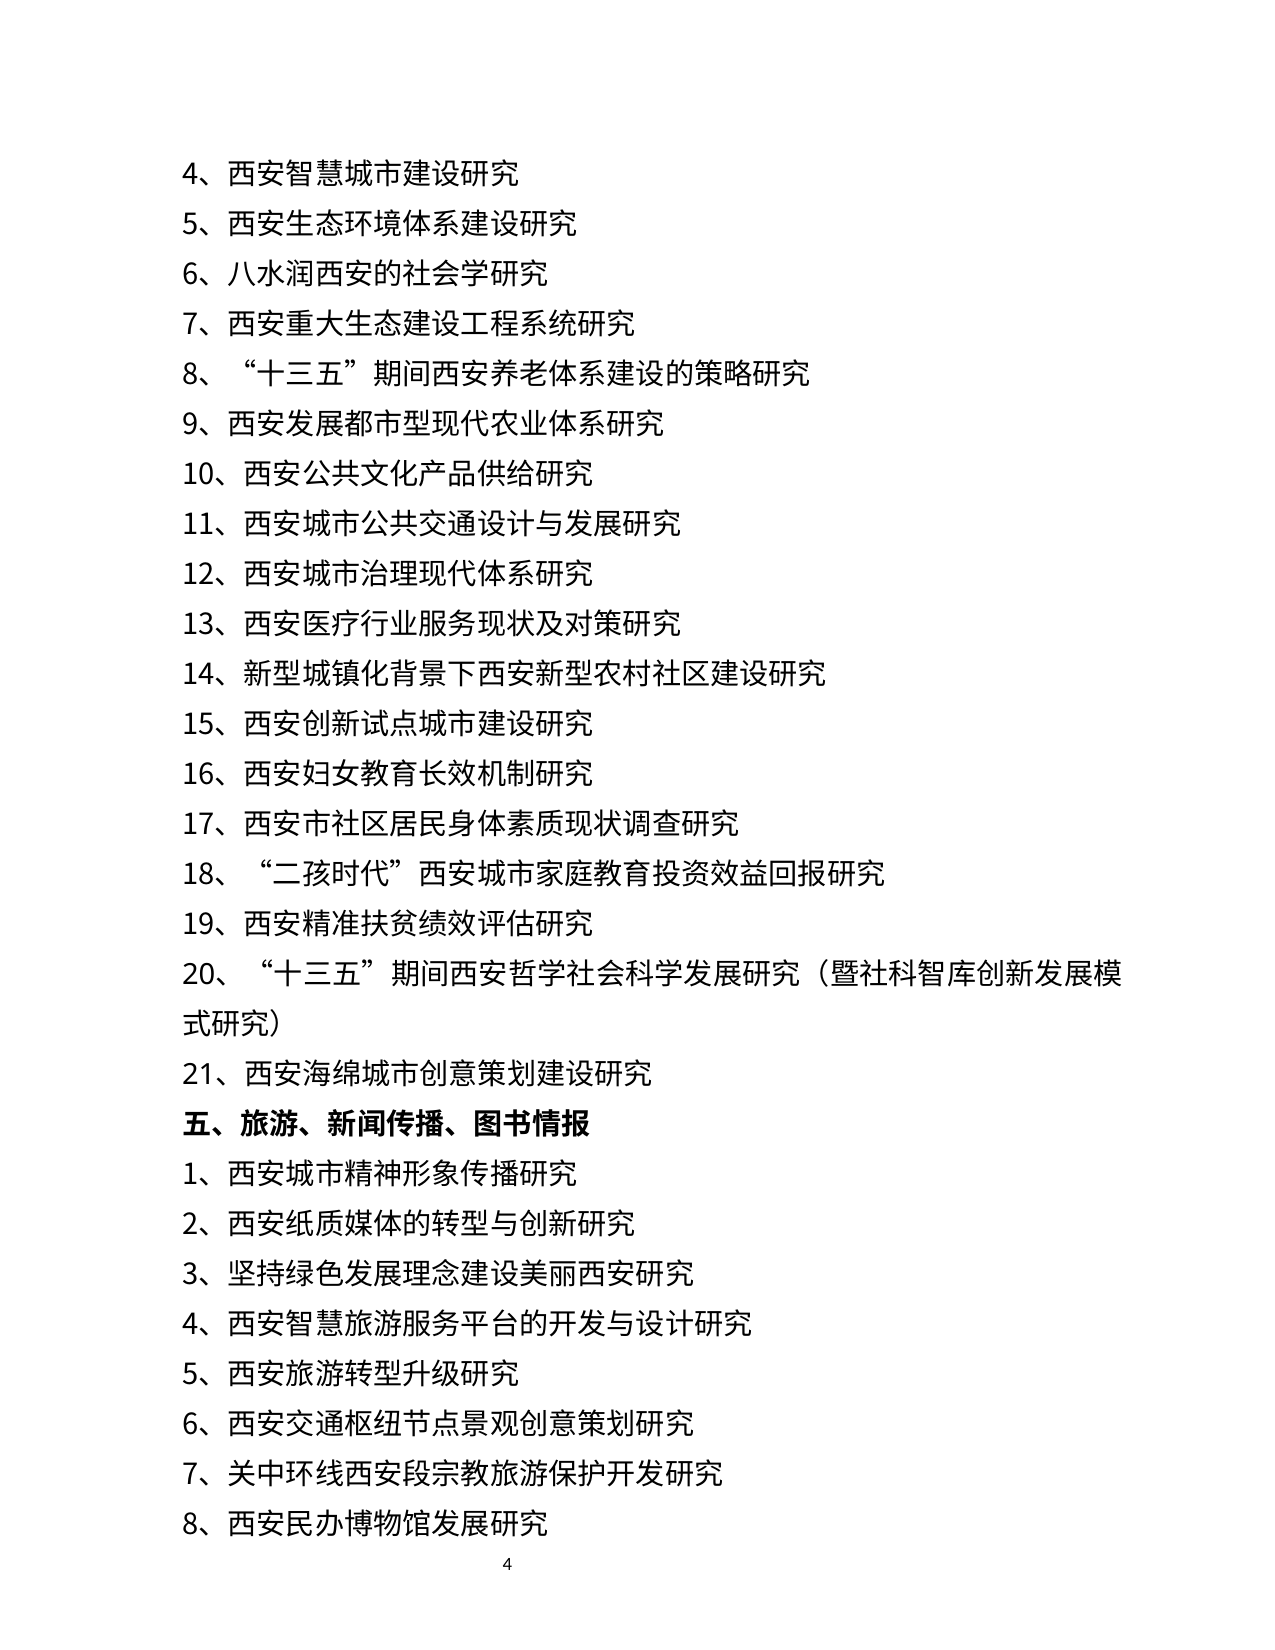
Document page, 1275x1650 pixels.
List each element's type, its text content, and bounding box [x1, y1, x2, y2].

text 15、西安创新试点城市建设研究 [182, 694, 1123, 744]
text 五、旅游、新闻传播、图书情报 [182, 1094, 1123, 1144]
text 17、西安市社区居民身体素质现状调查研究 [182, 794, 1123, 844]
text 7、关中环线西安段宗教旅游保护开发研究 [182, 1444, 1123, 1494]
text 1、西安城市精神形象传播研究 [182, 1144, 1123, 1194]
text 12、西安城市治理现代体系研究 [182, 544, 1123, 594]
text 19、西安精准扶贫绩效评估研究 [182, 894, 1123, 944]
text 10、西安公共文化产品供给研究 [182, 444, 1123, 494]
text 8、“十三五”期间西安养老体系建设的策略研究 [182, 344, 1123, 394]
text 3、坚持绿色发展理念建设美丽西安研究 [182, 1244, 1123, 1294]
text 18、“二孩时代”西安城市家庭教育投资效益回报研究 [182, 844, 1123, 894]
text 2、西安纸质媒体的转型与创新研究 [182, 1194, 1123, 1244]
text 8、西安民办博物馆发展研究 [182, 1494, 1123, 1544]
text 6、八水润西安的社会学研究 [182, 244, 1123, 294]
text 5、西安生态环境体系建设研究 [182, 194, 1123, 244]
text 4、西安智慧旅游服务平台的开发与设计研究 [182, 1294, 1123, 1344]
text 9、西安发展都市型现代农业体系研究 [182, 394, 1123, 444]
text 6、西安交通枢纽节点景观创意策划研究 [182, 1394, 1123, 1444]
text 13、西安医疗行业服务现状及对策研究 [182, 594, 1123, 644]
text 21、西安海绵城市创意策划建设研究 [182, 1044, 1123, 1094]
text 14、新型城镇化背景下西安新型农村社区建设研究 [182, 644, 1123, 694]
text 4、西安智慧城市建设研究 [182, 144, 1123, 194]
text 11、西安城市公共交通设计与发展研究 [182, 494, 1123, 544]
text 7、西安重大生态建设工程系统研究 [182, 294, 1123, 344]
text 20、“十三五”期间西安哲学社会科学发展研究（暨社科智库创新发展模式研究） [182, 944, 1123, 1044]
text 16、西安妇女教育长效机制研究 [182, 744, 1123, 794]
text 5、西安旅游转型升级研究 [182, 1344, 1123, 1394]
